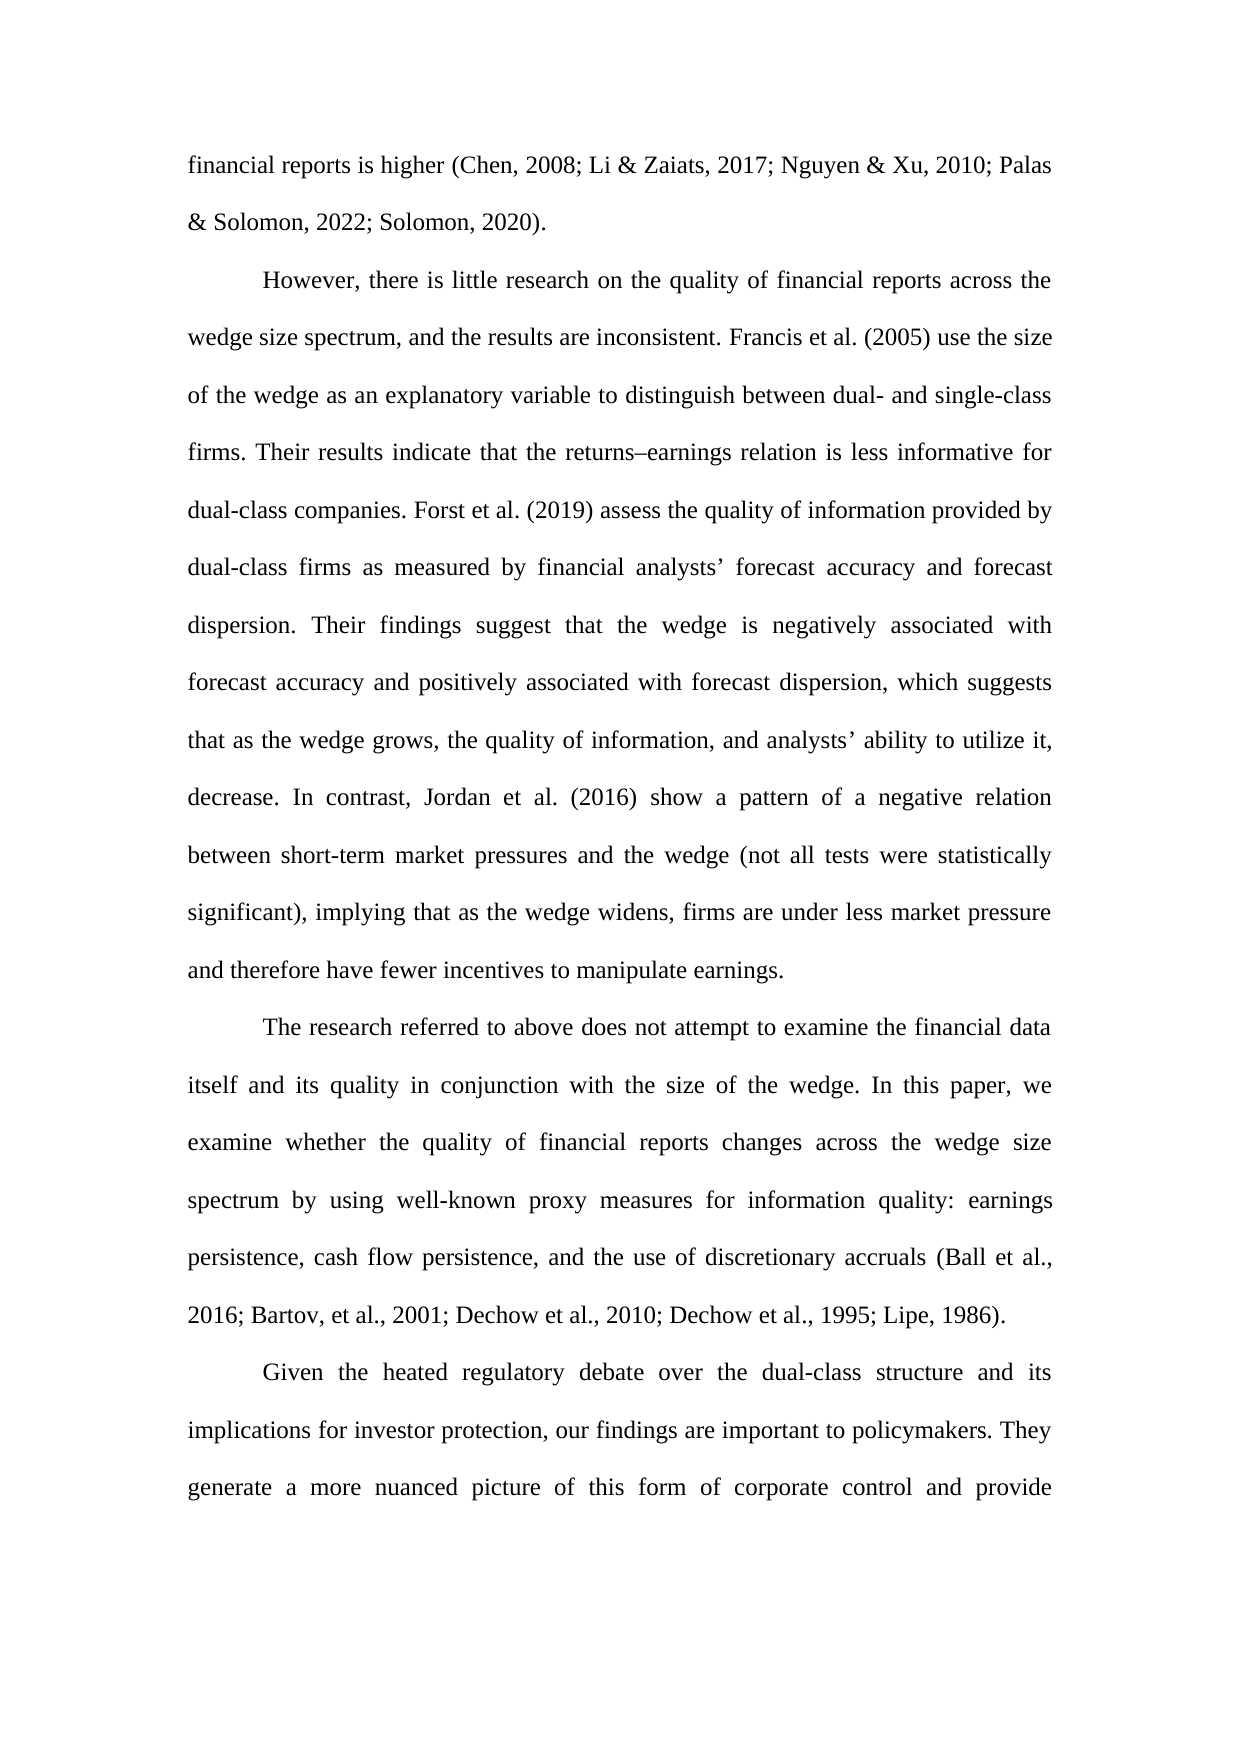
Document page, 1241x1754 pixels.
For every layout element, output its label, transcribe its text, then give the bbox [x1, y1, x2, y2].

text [187, 1357, 1053, 1501]
text The research referred to above does not attempt to examine the financial data itself and its quality in conjunction with the size of the wedge. In this paper, we examine whether the quality of financial reports changes across the wedge size spectrum by using well-known proxy measures for information quality: earnings persistence, cash flow persistence, and the use of discretionary accruals (Ball et al., 2016; Bartov, et al., 2001; Dechow et al., 2010; Dechow et al., 1995; Lipe, 1986). [187, 1012, 1053, 1329]
text However, there is little research on the quality of financial reports across the wedge size spectrum, and the results are inconsistent. Francis et al. (2005) use the size of the wedge as an explanatory variable to distinguish between dual- and single-class firms. Their results indicate that the returns–earnings relation is less informative for dual-class companies. Forst et al. (2019) assess the quality of information provided by dual-class firms as measured by financial analysts’ forecast accuracy and forecast dispersion. Their findings suggest that the wedge is negatively associated with forecast accuracy and positively associated with forecast dispersion, which suggests that as the wedge grows, the quality of information, and analysts’ ability to utilize it, decrease. In contrast, Jordan et al. (2016) show a pattern of a negative relation between short-term market pressures and the wedge (not all tests were statistically significant), implying that as the wedge widens, firms are under less market pressure and therefore have fewer incentives to manipulate earnings. [187, 265, 1053, 984]
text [187, 150, 1053, 236]
